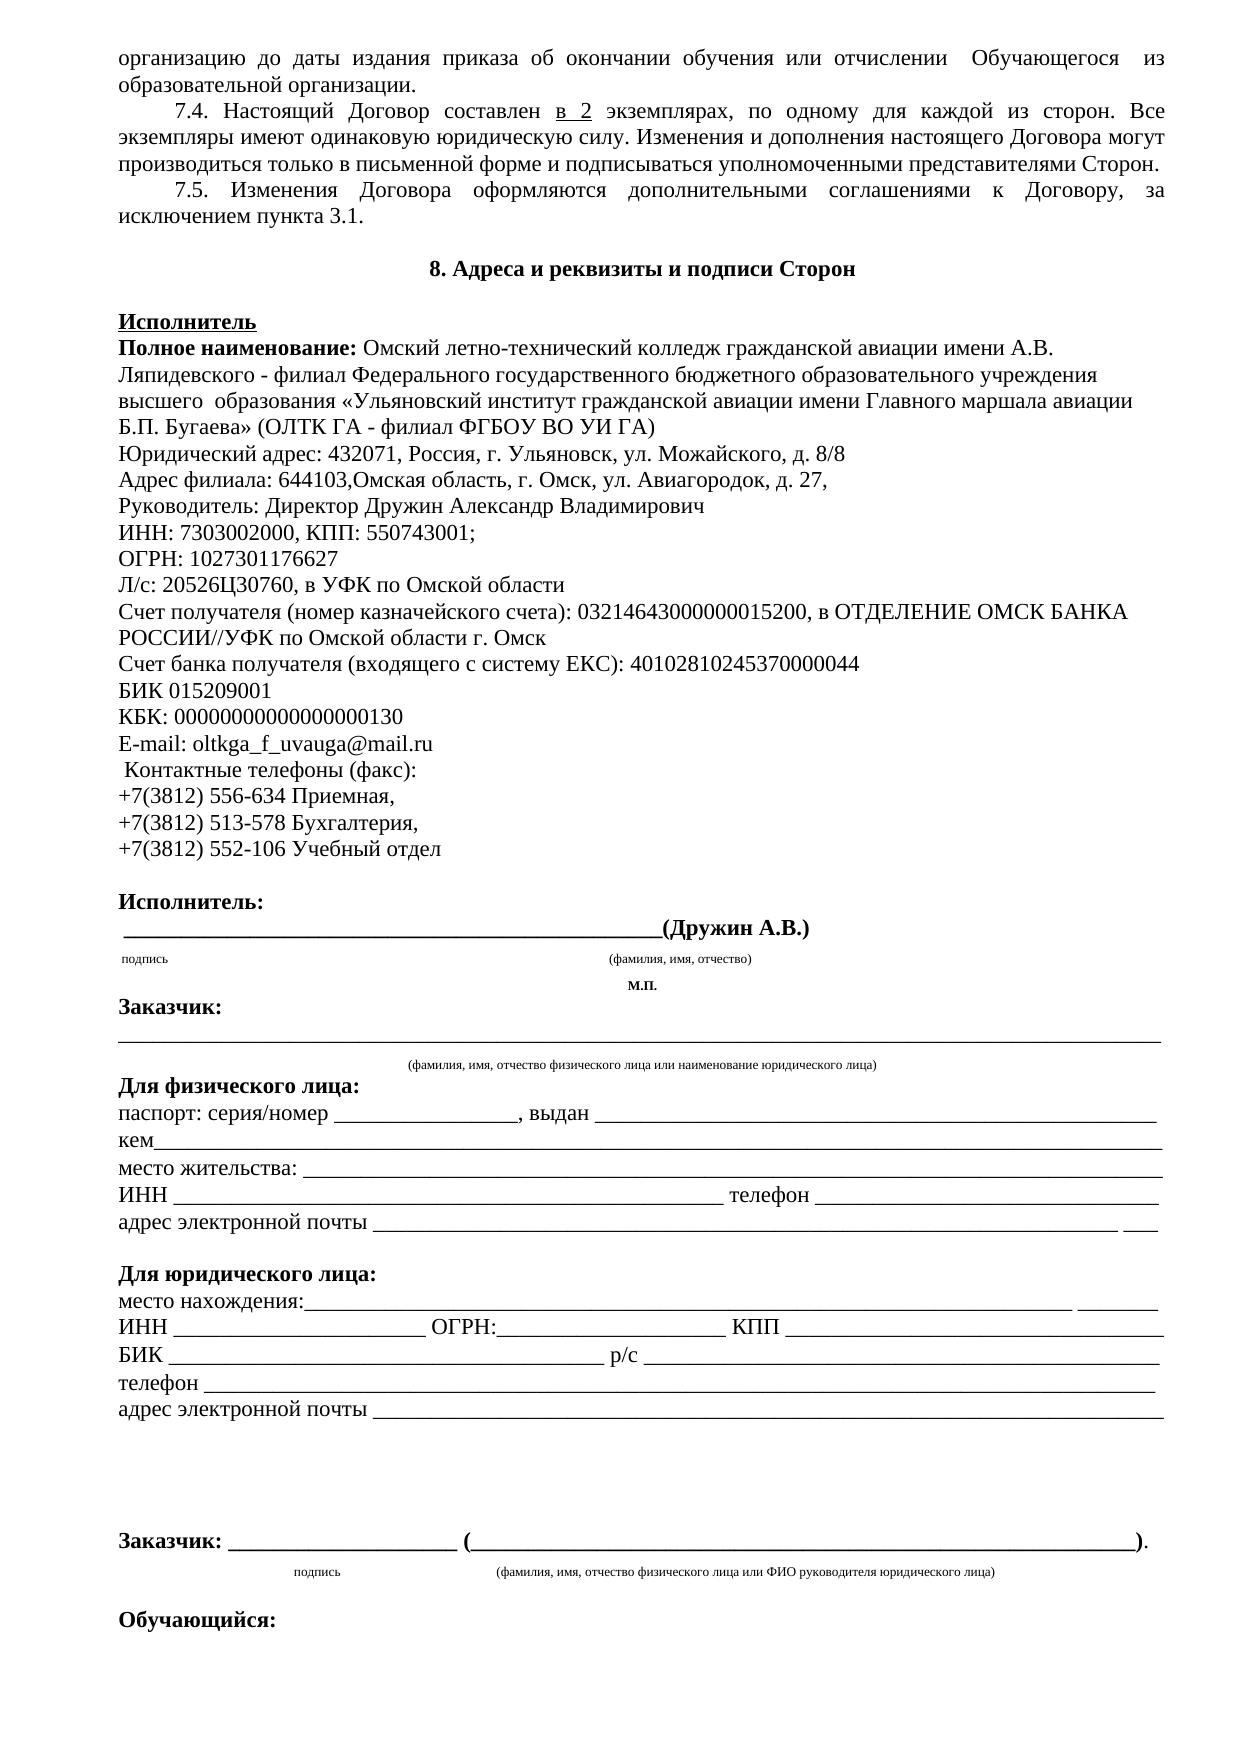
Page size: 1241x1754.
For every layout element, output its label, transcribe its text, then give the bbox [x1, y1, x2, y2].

text Заказчик: ___________________________________________________________________________________________ [118, 993, 1167, 1046]
text БИК 015209001 [118, 677, 1167, 703]
text Для юридического лица: [118, 1260, 1167, 1287]
text +7(3812) 556-634 Приемная, [118, 782, 1167, 809]
text Обучающийся: [118, 1606, 1167, 1632]
text адрес электронной почты _________________________________________________________________ ___ [118, 1208, 1167, 1234]
text Л/с: 20526Ц30760, в УФК по Омской области [118, 571, 1167, 598]
text Юридический адрес: 432071, Россия, г. Ульяновск, ул. Можайского, д. 8/8 [118, 440, 1167, 466]
text кем________________________________________________________________________________________ [118, 1126, 1167, 1152]
text КБК: 00000000000000000130 [118, 703, 1167, 729]
text паспорт: серия/номер ________________, выдан _________________________________________________ [118, 1098, 1167, 1125]
text подпись (фамилия, имя, отчество) [118, 940, 1167, 967]
text ИНН ________________________________________________ телефон ______________________________ [118, 1181, 1167, 1208]
text Руководитель: Директор Дружин Александр Владимирович [118, 492, 1167, 519]
text Заказчик: ____________________ (__________________________________________________________). [118, 1527, 1167, 1553]
text E-mail: oltkga_f_uvauga@mail.ru [118, 729, 1167, 756]
text Полное наименование: Омский летно-технический колледж гражданской авиации имени А.В. Ляпидевского - филиал Федерального государственного бюджетного образовательного учреждения высшего образования «Ульяновский институт гражданской авиации имени Главного маршала авиации Б.П. Бугаева» (ОЛТК ГА - филиал ФГБОУ ВО УИ ГА) [118, 334, 1167, 440]
text место нахождения:___________________________________________________________________ _______ [118, 1287, 1167, 1313]
text место жительства: ___________________________________________________________________________ [118, 1154, 1167, 1180]
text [118, 44, 1167, 97]
text Счет банка получателя (входящего с систему ЕКС): 40102810245370000044 [118, 651, 1167, 677]
text +7(3812) 513-578 Бухгалтерия, [118, 809, 1167, 835]
text Исполнитель [118, 308, 1167, 334]
text ИНН ______________________ ОГРН:____________________ КПП _________________________________ [118, 1313, 1167, 1339]
text ИНН: 7303002000, КПП: 550743001; [118, 519, 1167, 545]
text _______________________________________________(Дружин А.В.) [118, 914, 1167, 940]
text подпись (фамилия, имя, отчество физического лица или ФИО руководителя юридического лица) [118, 1553, 1167, 1580]
text +7(3812) 552-106 Учебный отдел [118, 835, 1167, 861]
text адрес электронной почты _____________________________________________________________________ [118, 1395, 1167, 1422]
text 8. Адреса и реквизиты и подписи Сторон [118, 255, 1167, 282]
text Контактные телефоны (факс): [118, 756, 1167, 782]
text телефон ___________________________________________________________________________________ [118, 1369, 1167, 1395]
text 7.4. Настоящий Договор составлен в 2 экземплярах, по одному для каждой из сторон. Все экземпляры имеют одинаковую юридическую силу. Изменения и дополнения настоящего Договора могут производиться только в письменной форме и подписываться уполномоченными представителями Сторон. [118, 97, 1167, 176]
text М.П. [118, 967, 1167, 993]
text Исполнитель: [118, 888, 1167, 914]
text (фамилия, имя, отчество физического лица или наименование юридического лица) [118, 1046, 1167, 1072]
text Адрес филиала: 644103,Омская область, г. Омск, ул. Авиагородок, д. 27, [118, 466, 1167, 492]
text 7.5. Изменения Договора оформляются дополнительными соглашениями к Договору, за исключением пункта 3.1. [118, 176, 1167, 229]
text Счет получателя (номер казначейского счета): 03214643000000015200, в ОТДЕЛЕНИЕ ОМСК БАНКА РОССИИ//УФК по Омской области г. Омск [118, 598, 1167, 651]
text ОГРН: 1027301176627 [118, 545, 1167, 571]
text БИК ______________________________________ р/с _____________________________________________ [118, 1341, 1167, 1367]
text Для физического лица: [118, 1072, 1167, 1098]
